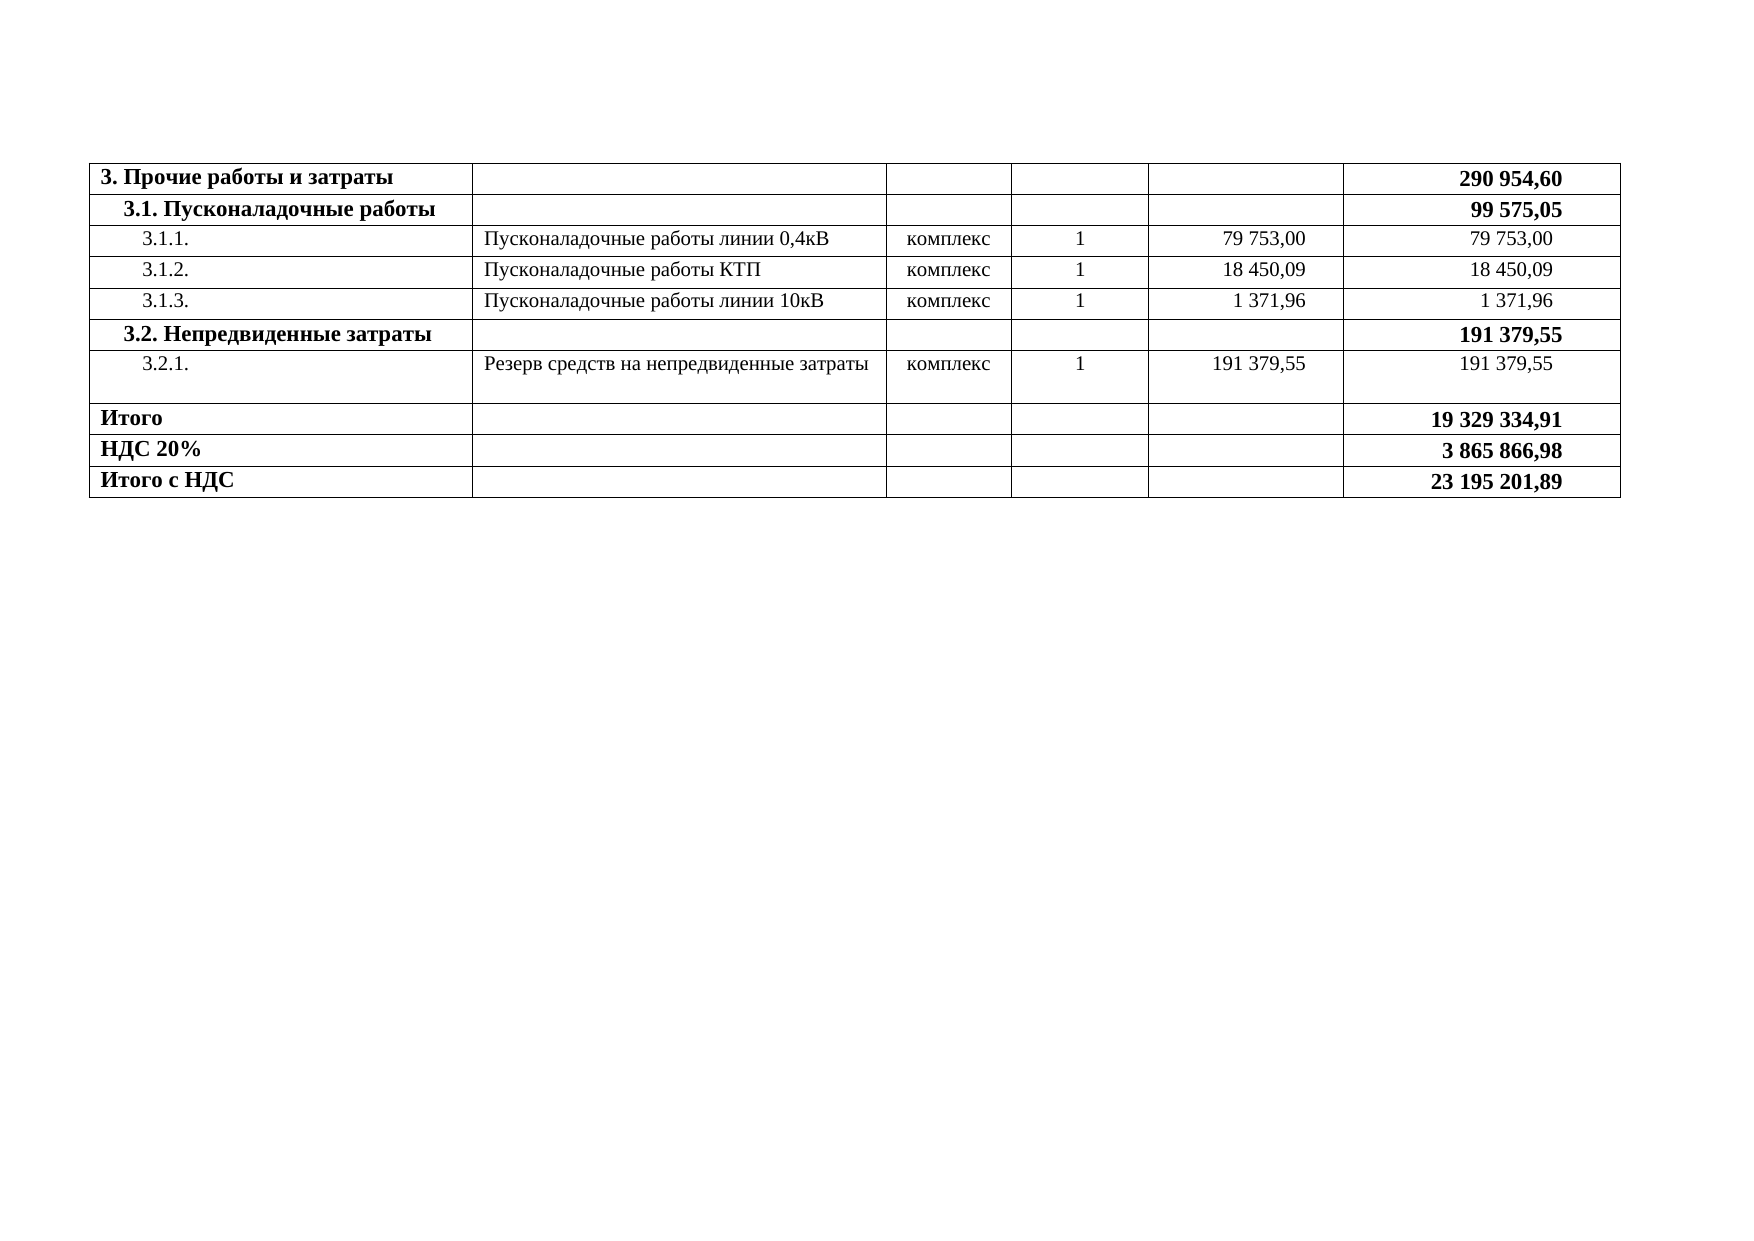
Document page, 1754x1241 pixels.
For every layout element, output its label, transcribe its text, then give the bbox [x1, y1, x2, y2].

table_cell [473, 164, 886, 194]
table_cell комплекс [887, 289, 1011, 319]
table_cell Итого [90, 404, 472, 434]
table_cell [473, 467, 886, 497]
table_cell [887, 320, 1011, 350]
table_cell 18 450,09 [1149, 257, 1343, 287]
table_cell [1012, 404, 1148, 434]
table_cell 1 [1012, 226, 1148, 256]
table_cell Пусконаладочные работы КТП [473, 257, 886, 287]
table_cell 191 379,55 [1149, 351, 1343, 403]
table_cell 191 379,55 [1344, 320, 1620, 350]
table_cell [887, 404, 1011, 434]
table_cell [1012, 164, 1148, 194]
table_cell [1149, 467, 1343, 497]
table_cell 3.1. Пусконаладочные работы [90, 195, 472, 225]
table_cell [1149, 195, 1343, 225]
table_cell комплекс [887, 351, 1011, 403]
table_cell 1 [1012, 351, 1148, 403]
table_cell [1012, 467, 1148, 497]
table_cell 3.1.1. [90, 226, 472, 256]
table_cell Пусконаладочные работы линии 10кВ [473, 289, 886, 319]
table_cell [473, 404, 886, 434]
table_cell [473, 195, 886, 225]
table_cell Итого с НДС [90, 467, 472, 497]
table_cell 99 575,05 [1344, 195, 1620, 225]
table_cell 191 379,55 [1344, 351, 1620, 403]
table_cell 3.2.1. [90, 351, 472, 403]
table_cell [473, 320, 886, 350]
table_cell 79 753,00 [1344, 226, 1620, 256]
table_cell [1012, 435, 1148, 466]
table_cell [887, 467, 1011, 497]
table_cell 19 329 334,91 [1344, 404, 1620, 434]
table_cell [887, 195, 1011, 225]
table_cell [1012, 320, 1148, 350]
table_cell [1149, 435, 1343, 466]
table_cell 23 195 201,89 [1344, 467, 1620, 497]
table_cell комплекс [887, 226, 1011, 256]
table_cell 3 865 866,98 [1344, 435, 1620, 466]
table_cell [887, 435, 1011, 466]
table_cell 1 371,96 [1149, 289, 1343, 319]
table_cell [1149, 164, 1343, 194]
table_cell 3. Прочие работы и затраты [90, 164, 472, 194]
table_cell 290 954,60 [1344, 164, 1620, 194]
table_cell [1149, 320, 1343, 350]
table_cell 1 371,96 [1344, 289, 1620, 319]
table_cell 1 [1012, 257, 1148, 287]
table_cell 3.1.2. [90, 257, 472, 287]
table_cell 3.1.3. [90, 289, 472, 319]
table_cell НДС 20% [90, 435, 472, 466]
table_cell [1149, 404, 1343, 434]
table_cell комплекс [887, 257, 1011, 287]
table_cell [887, 164, 1011, 194]
table_cell Резерв средств на непредвиденные затраты [473, 351, 886, 403]
table_cell Пусконаладочные работы линии 0,4кВ [473, 226, 886, 256]
table_cell [473, 435, 886, 466]
table_cell 3.2. Непредвиденные затраты [90, 320, 472, 350]
table_cell 79 753,00 [1149, 226, 1343, 256]
table_cell [1012, 195, 1148, 225]
table_cell 1 [1012, 289, 1148, 319]
table_cell 18 450,09 [1344, 257, 1620, 287]
